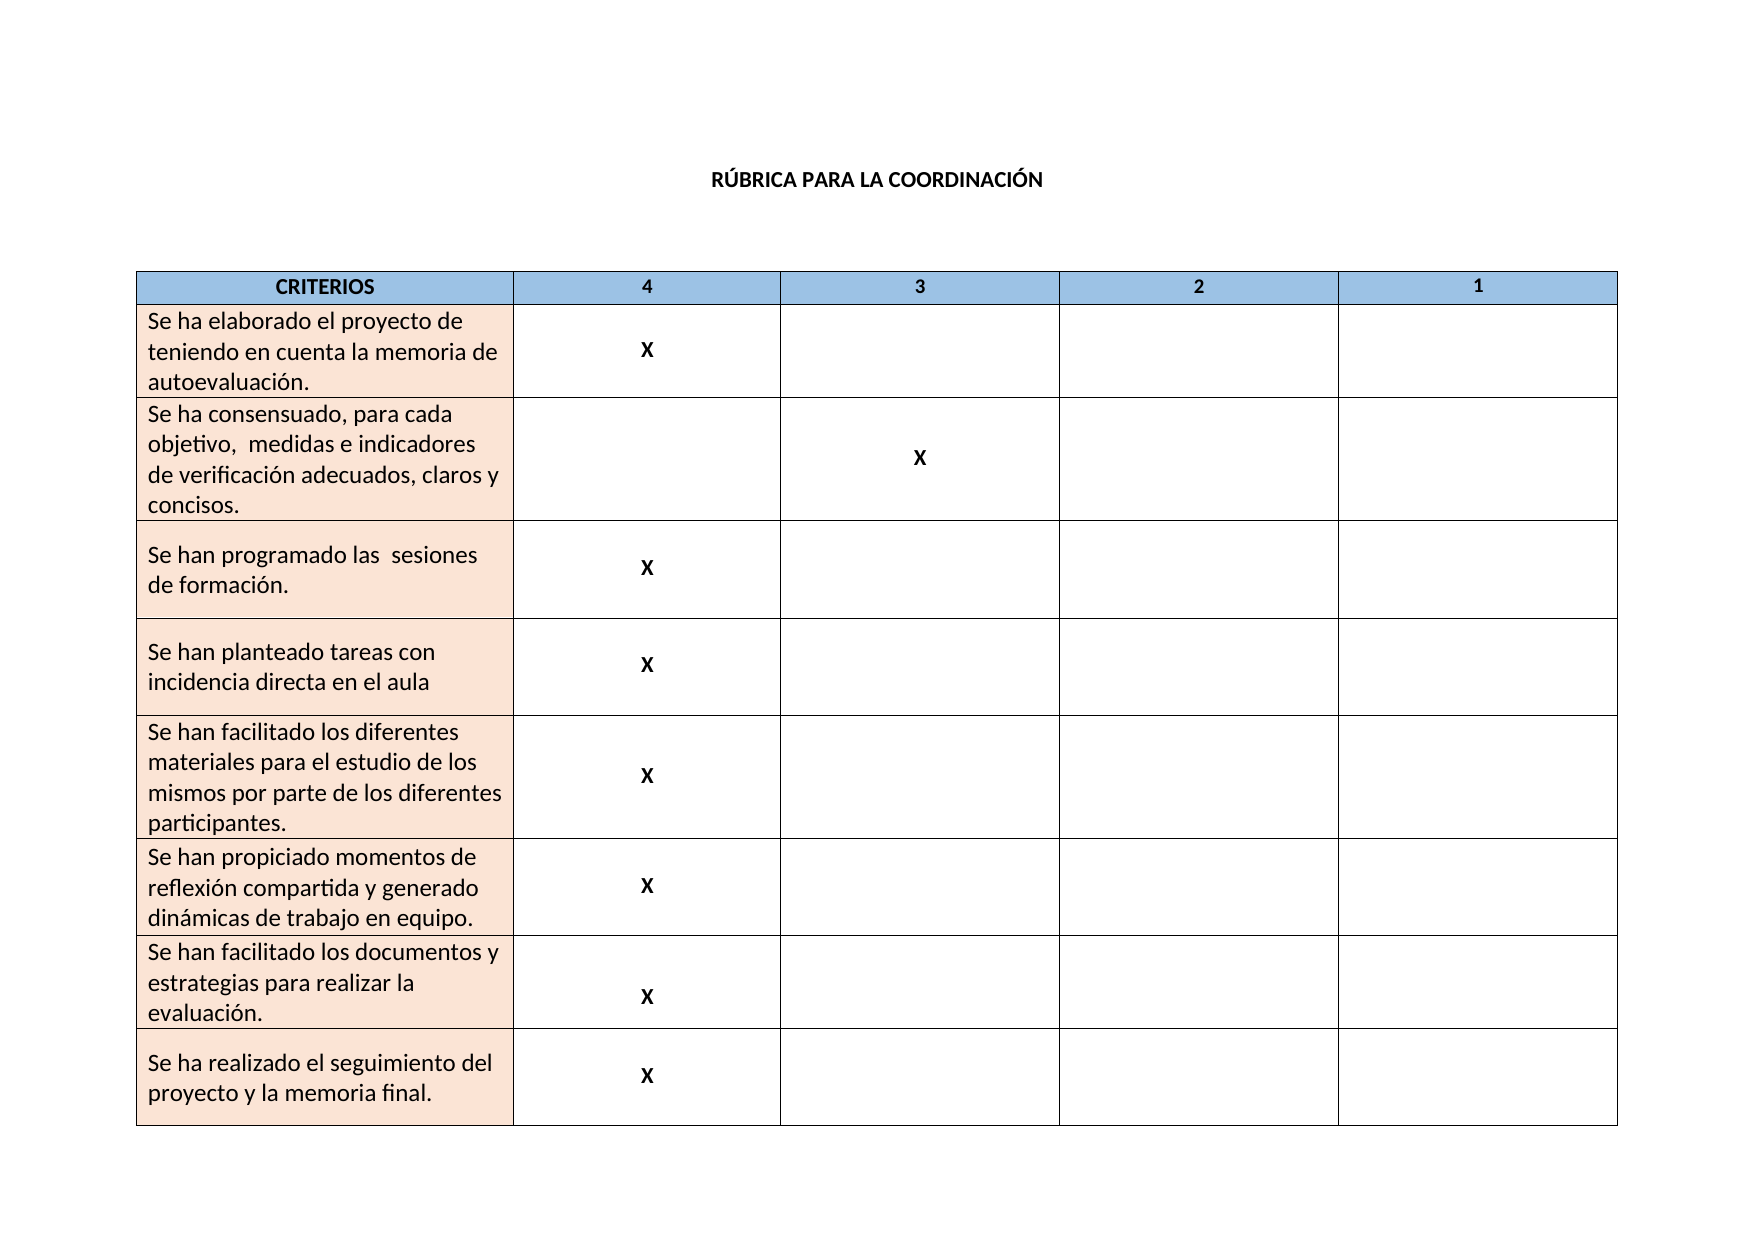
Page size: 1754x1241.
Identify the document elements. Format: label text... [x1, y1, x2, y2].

table_cell [1060, 936, 1338, 1028]
table_cell [1339, 1029, 1617, 1125]
table_header 3 [781, 272, 1059, 304]
table_cell [781, 839, 1059, 935]
table_cell X [514, 521, 780, 617]
table_header 2 [1060, 272, 1338, 304]
table_cell [1060, 839, 1338, 935]
table_cell [781, 305, 1059, 397]
table_cell Se han facilitado los diferentes materiales para el estudio de los mismos por parte de los diferentes participantes. [137, 716, 513, 838]
table_cell Se ha realizado el seguimiento del proyecto y la memoria final. [137, 1029, 513, 1125]
table_header 1 [1339, 272, 1617, 304]
table_cell X [781, 398, 1059, 520]
table_cell Se han facilitado los documentos y estrategias para realizar la evaluación. [137, 936, 513, 1028]
table_cell X [514, 619, 780, 715]
table_header 4 [514, 272, 780, 304]
table_cell X [514, 1029, 780, 1125]
table_cell [781, 619, 1059, 715]
table_cell Se han planteado tareas con incidencia directa en el aula [137, 619, 513, 715]
table_cell X [514, 716, 780, 838]
table_cell [1339, 839, 1617, 935]
table_cell Se ha elaborado el proyecto de teniendo en cuenta la memoria de autoevaluación. [137, 305, 513, 397]
table_cell [1060, 716, 1338, 838]
table_cell [1060, 305, 1338, 397]
table_cell Se han propiciado momentos de reflexión compartida y generado dinámicas de trabajo en equipo. [137, 839, 513, 935]
table_cell X [514, 936, 780, 1028]
table_cell [1060, 619, 1338, 715]
table_cell [1339, 619, 1617, 715]
table_cell X [514, 305, 780, 397]
table_cell [1339, 398, 1617, 520]
table_cell Se han programado las sesiones de formación. [137, 521, 513, 617]
table_cell [781, 716, 1059, 838]
table_cell [781, 936, 1059, 1028]
table_cell [1339, 521, 1617, 617]
text RÚBRICA PARA LA COORDINACIÓN [148, 165, 1606, 193]
table_cell X [514, 839, 780, 935]
table_cell [1060, 521, 1338, 617]
table_cell [514, 398, 780, 520]
table_cell [1339, 716, 1617, 838]
table_cell [1339, 936, 1617, 1028]
table_cell Se ha consensuado, para cada objetivo, medidas e indicadores de verificación adecuados, claros y concisos. [137, 398, 513, 520]
table_cell [781, 521, 1059, 617]
table_cell [1060, 1029, 1338, 1125]
table_header CRITERIOS [137, 272, 513, 304]
table_cell [1339, 305, 1617, 397]
table_cell [1060, 398, 1338, 520]
table_cell [781, 1029, 1059, 1125]
